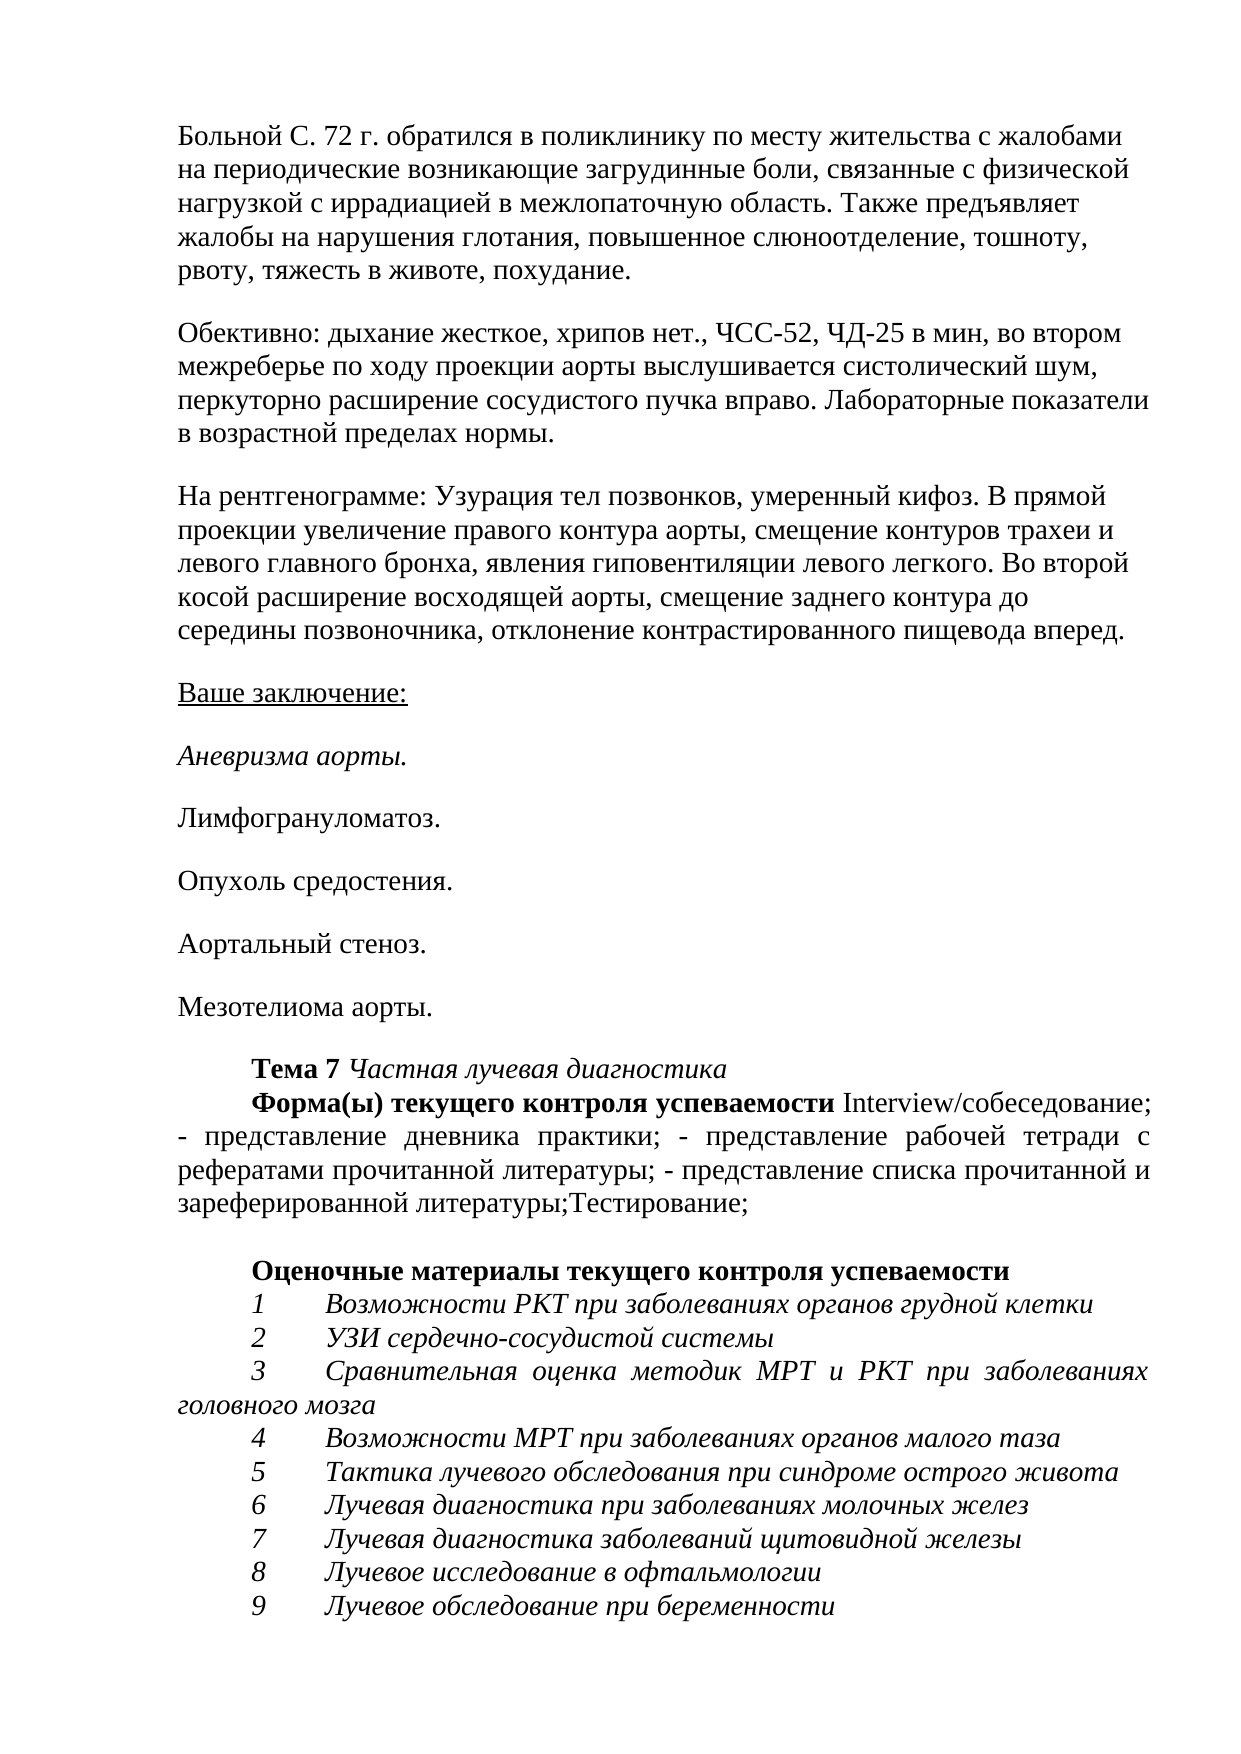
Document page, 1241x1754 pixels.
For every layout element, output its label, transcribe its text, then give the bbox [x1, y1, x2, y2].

text 8 Лучевое исследование в офтальмологии [177, 1554, 1152, 1588]
text Ваше заключение: [177, 675, 1152, 709]
text Больной С. 72 г. обратился в поликлинику по месту жительства с жалобами на периодические возникающие загрудинные боли, связанные с физической нагрузкой с иррадиацией в межлопаточную область. Также предъявляет жалобы на нарушения глотания, повышенное слюноотделение, тошноту, рвоту, тяжесть в животе, похудание. [177, 118, 1152, 286]
text 4 Возможности МРТ при заболеваниях органов малого таза [177, 1420, 1152, 1454]
text Тема 7 Частная лучевая диагностика [177, 1051, 1152, 1085]
text Форма(ы) текущего контроля успеваемости Interview/собеседование; - представление дневника практики; - представление рабочей тетради с рефератами прочитанной литературы; - представление списка прочитанной и зареферированной литературы;Тестирование; [177, 1085, 1152, 1219]
text Лимфогрануломатоз. [177, 801, 1152, 834]
text Обективно: дыхание жесткое, хрипов нет., ЧСС-52, ЧД-25 в мин, во втором межреберье по ходу проекции аорты выслушивается систолический шум, перкуторно расширение сосудистого пучка вправо. Лабораторные показатели в возрастной пределах нормы. [177, 315, 1152, 449]
text 9 Лучевое обследование при беременности [177, 1588, 1152, 1622]
text Опухоль средостения. [177, 863, 1152, 897]
text Мезотелиома аорты. [177, 989, 1152, 1022]
text 2 УЗИ сердечно-сосудистой системы [177, 1320, 1152, 1353]
text 3 Сравнительная оценка методик МРТ и РКТ при заболеваниях головного мозга [177, 1353, 1152, 1420]
text 1 Возможности РКТ при заболеваниях органов грудной клетки [177, 1286, 1152, 1320]
text Аортальный стеноз. [177, 926, 1152, 959]
text 7 Лучевая диагностика заболеваний щитовидной железы [177, 1521, 1152, 1554]
subtitle Аневризма аорты. [177, 738, 1152, 771]
text Оценочные материалы текущего контроля успеваемости [177, 1253, 1152, 1286]
text 6 Лучевая диагностика при заболеваниях молочных желез [177, 1487, 1152, 1521]
text 5 Тактика лучевого обследования при синдроме острого живота [177, 1454, 1152, 1487]
text На рентгенограмме: Узурация тел позвонков, умеренный кифоз. В прямой проекции увеличение правого контура аорты, смещение контуров трахеи и левого главного бронха, явления гиповентиляции левого легкого. Во второй косой расширение восходящей аорты, смещение заднего контура до середины позвоночника, отклонение контрастированного пищевода вперед. [177, 478, 1152, 646]
